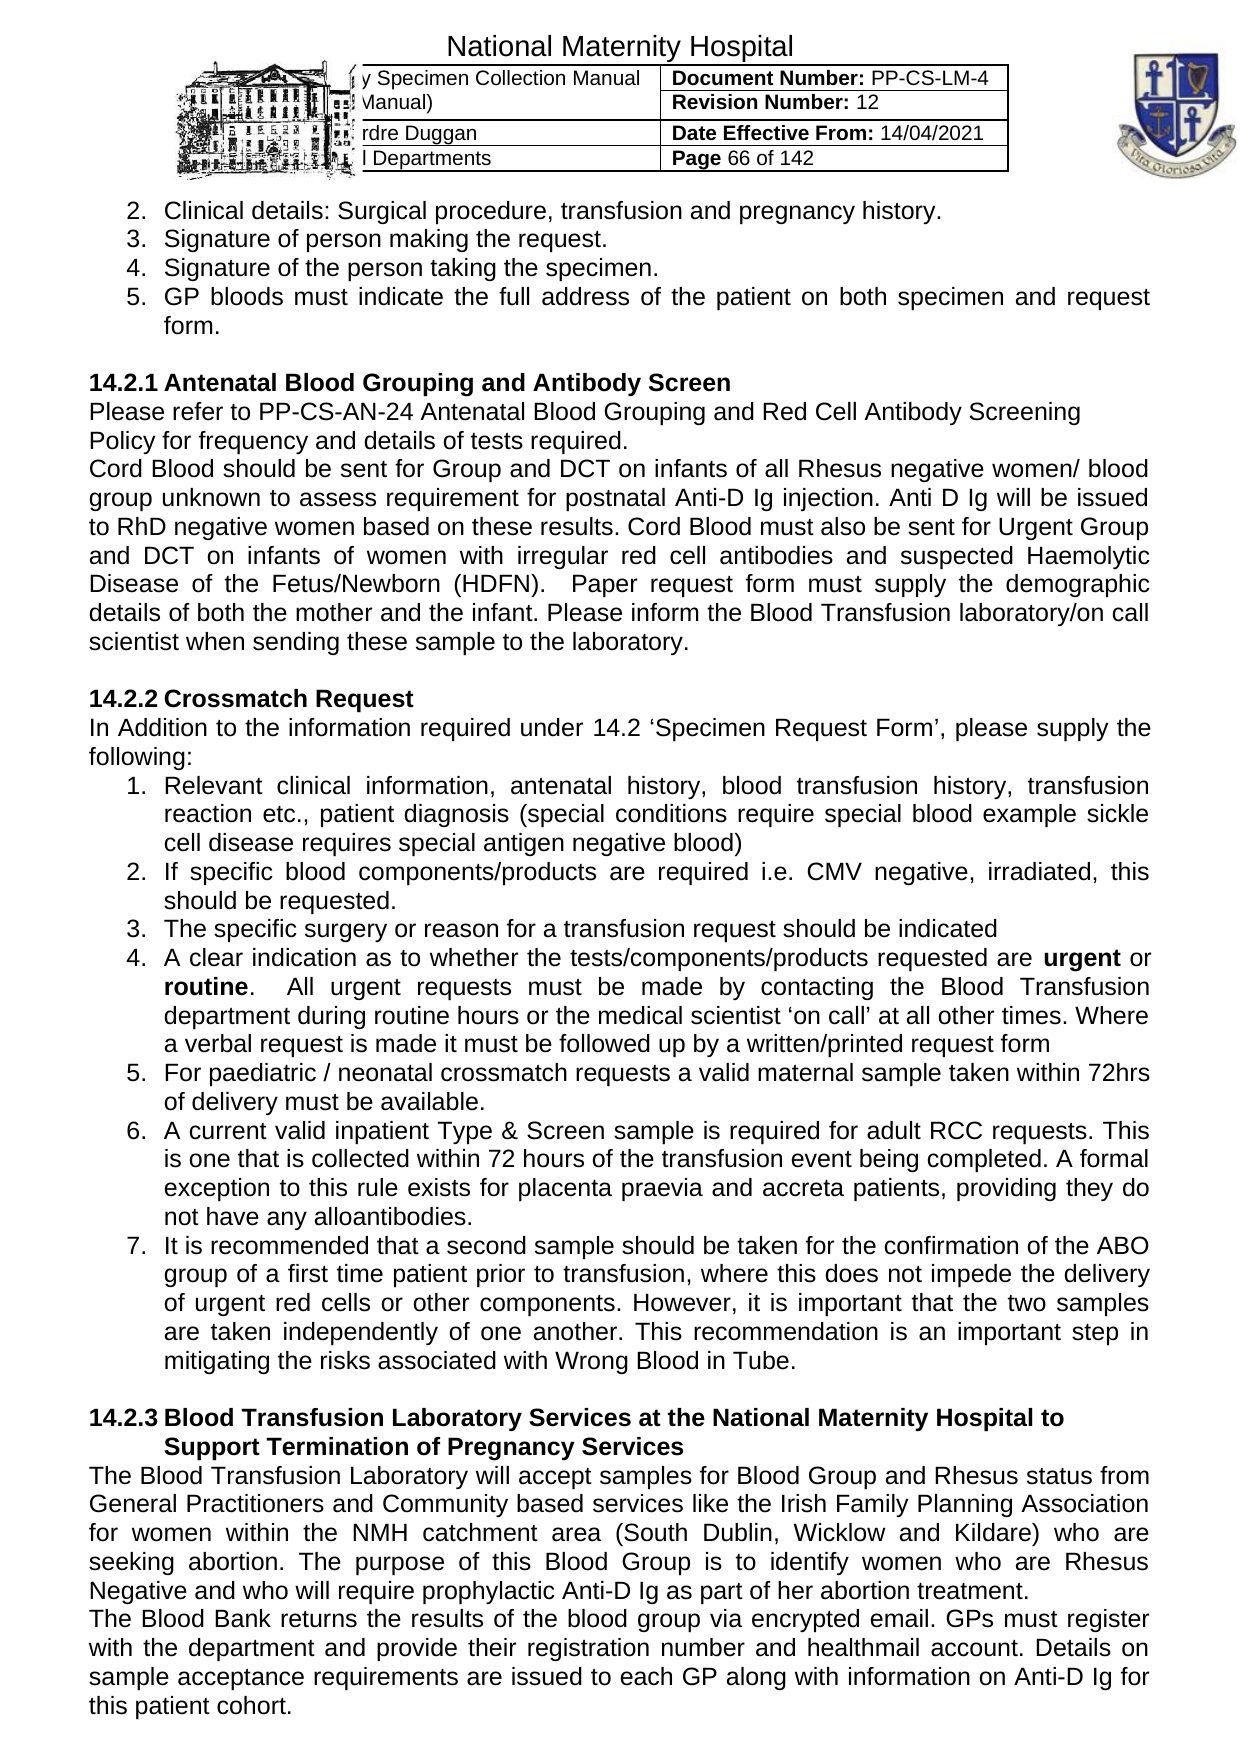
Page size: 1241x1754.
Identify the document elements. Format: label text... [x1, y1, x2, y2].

picture [173, 50, 363, 179]
text The Blood Transfusion Laboratory will accept samples for Blood Group and Rhesus status from General Practitioners and Community based services like the Irish Family Planning Association for women within the NMH catchment area (South Dublin, Wicklow and Kildare) who are seeking abortion. The purpose of this Blood Group is to identify women who are Rhesus Negative and who will require prophylactic Anti-D Ig as part of her abortion treatment. [89, 1461, 1152, 1604]
picture [1112, 40, 1240, 177]
text Cord Blood should be sent for Group and DCT on infants of all Rhesus negative women/ blood group unknown to assess requirement for postnatal Anti-D Ig injection. Anti D Ig will be issued to RhD negative women based on these results. Cord Blood must also be sent for Urgent Group and DCT on infants of women with irregular red cell antibodies and suspected Haemolytic Disease of the Fetus/Newborn (HDFN). Paper request form must supply the demographic details of both the mother and the infant. Please inform the Blood Transfusion laboratory/on call scientist when sending these sample to the laboratory. [89, 454, 1152, 656]
list Signature of the person taking the specimen. [126, 253, 1152, 282]
list Relevant clinical information, antenatal history, blood transfusion history, transfusion reaction etc., patient diagnosis (special conditions require special blood example sickle cell disease requires special antigen negative blood) [126, 771, 1152, 857]
subtitle Blood Transfusion Laboratory Services at the National Maternity Hospital to Support Termination of Pregnancy Services [89, 1403, 1152, 1461]
subtitle Crossmatch Request [89, 684, 1152, 713]
list Signature of person making the request. [126, 224, 1152, 253]
text Please refer to PP-CS-AN-24 Antenatal Blood Grouping and Red Cell Antibody Screening Policy for frequency and details of tests required. [89, 397, 1152, 454]
list Clinical details: Surgical procedure, transfusion and pregnancy history. [126, 196, 1152, 224]
subtitle Antenatal Blood Grouping and Antibody Screen [89, 368, 1152, 397]
text The Blood Bank returns the results of the blood group via encrypted email. GPs must register with the department and provide their registration number and healthmail account. Details on sample acceptance requirements are issued to each GP along with information on Anti-D Ig for this patient cohort. [89, 1604, 1152, 1719]
list For paediatric / neonatal crossmatch requests a valid maternal sample taken within 72hrs of delivery must be available. [126, 1058, 1152, 1116]
list If specific blood components/products are required i.e. CMV negative, irradiated, this should be requested. [126, 857, 1152, 914]
list GP bloods must indicate the full address of the patient on both specimen and request form. [126, 282, 1152, 339]
list A current valid inpatient Type & Screen sample is required for adult RCC requests. This is one that is collected within 72 hours of the transfusion event being completed. A formal exception to this rule exists for placenta praevia and accreta patients, providing they do not have any alloantibodies. [126, 1116, 1152, 1231]
list A clear indication as to whether the tests/components/products requested are urgent or routine. All urgent requests must be made by contacting the Blood Transfusion department during routine hours or the medical scientist ‘on call’ at all other times. Where a verbal request is made it must be followed up by a written/printed request form [126, 943, 1152, 1058]
list It is recommended that a second sample should be taken for the confirmation of the ABO group of a first time patient prior to transfusion, where this does not impede the delivery of urgent red cells or other components. However, it is important that the two samples are taken independently of one another. This recommendation is an important step in mitigating the risks associated with Wrong Blood in Tube. [126, 1231, 1152, 1374]
list The specific surgery or reason for a transfusion request should be indicated [126, 914, 1152, 943]
